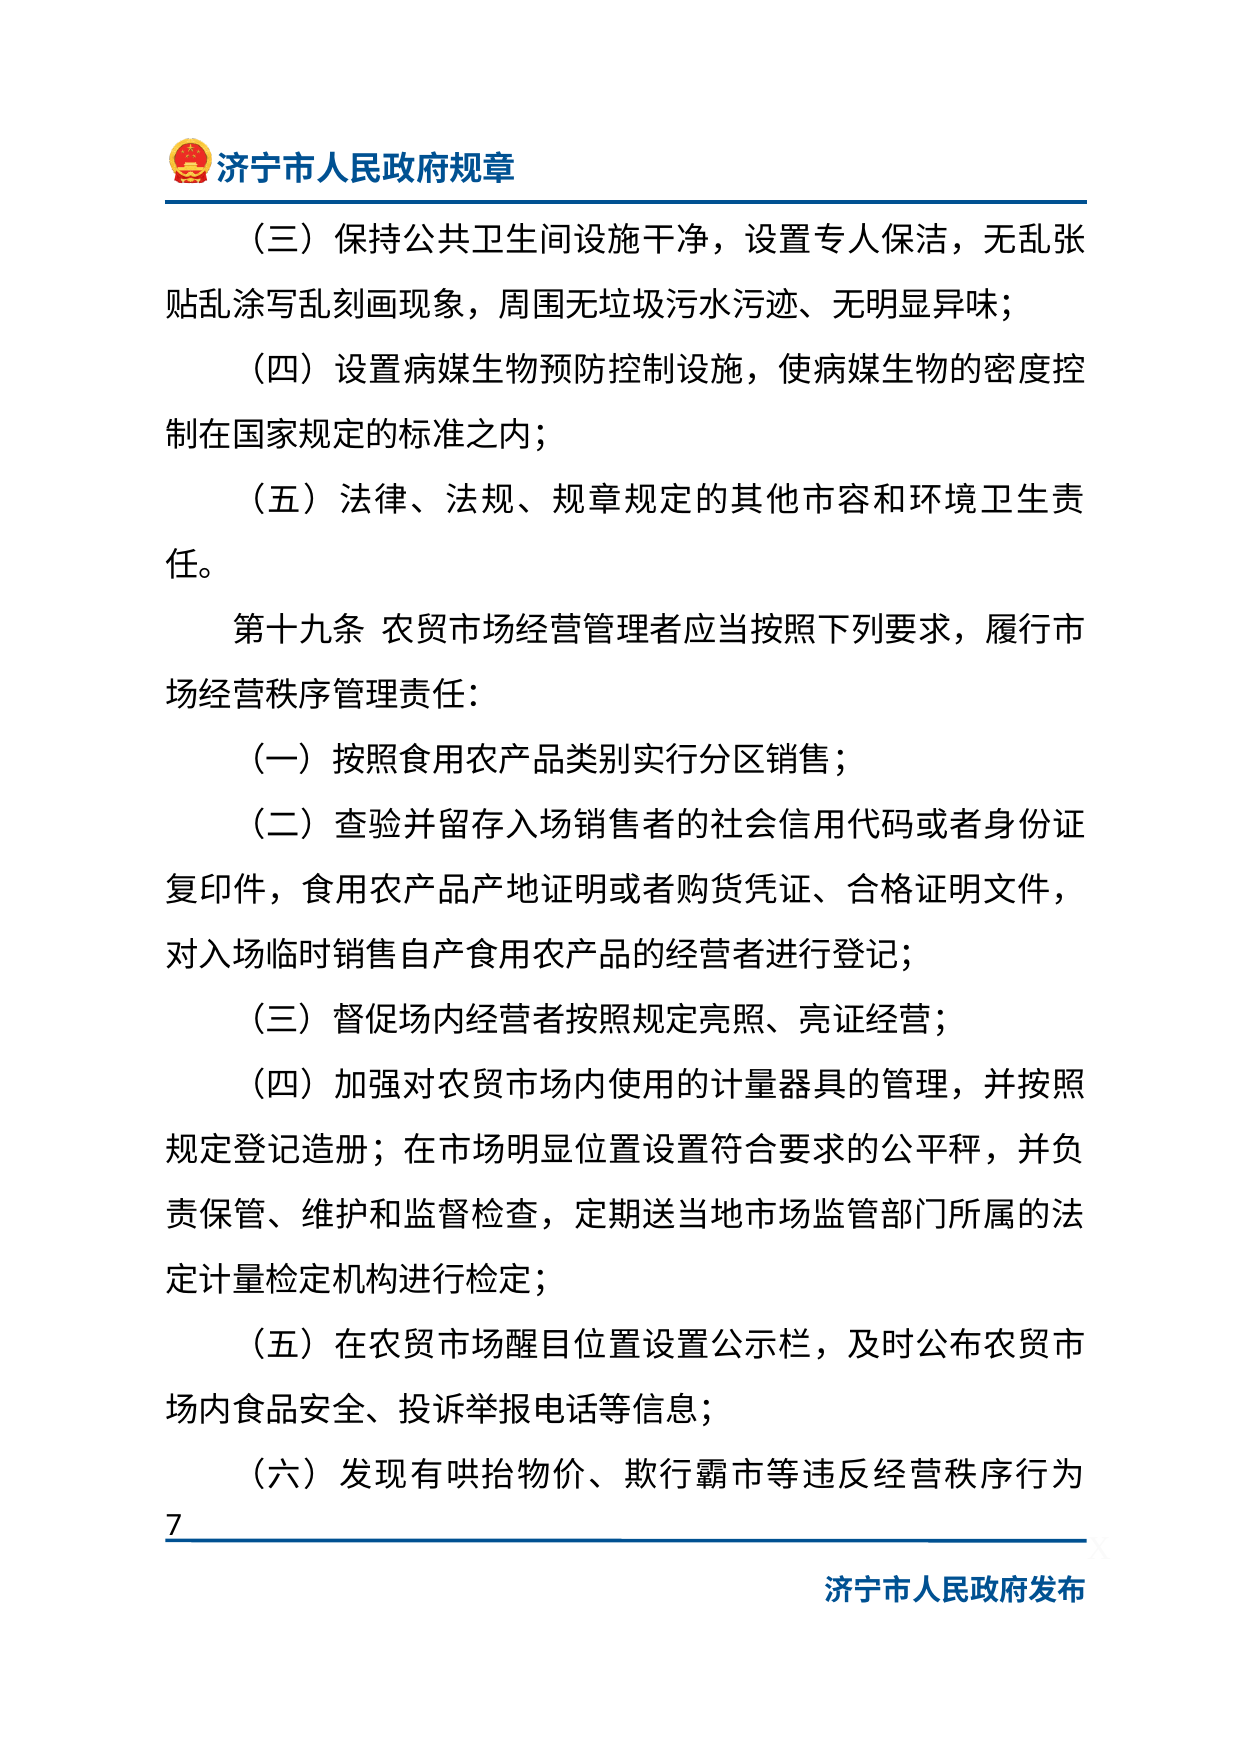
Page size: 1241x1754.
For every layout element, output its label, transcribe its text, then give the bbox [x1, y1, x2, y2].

text （四）设置病媒生物预防控制设施，使病媒生物的密度控制在国家规定的标准之内； [165, 334, 1087, 464]
text （六）发现有哄抬物价、欺行霸市等违反经营秩序行为的，应当予以制止并报告相关部门； [165, 1439, 1087, 1504]
text （一）按照食用农产品类别实行分区销售； [165, 724, 1087, 789]
text 第十九条 农贸市场经营管理者应当按照下列要求，履行市场经营秩序管理责任： [165, 594, 1087, 724]
picture [165, 136, 216, 187]
text （四）加强对农贸市场内使用的计量器具的管理，并按照规定登记造册；在市场明显位置设置符合要求的公平秤，并负责保管、维护和监督检查，定期送当地市场监管部门所属的法定计量检定机构进行检定； [165, 1049, 1087, 1309]
text （五）法律、法规、规章规定的其他市容和环境卫生责任。 [165, 464, 1087, 594]
text （二）查验并留存入场销售者的社会信用代码或者身份证复印件，食用农产品产地证明或者购货凭证、合格证明文件，对入场临时销售自产食用农产品的经营者进行登记； [165, 789, 1087, 984]
text （五）在农贸市场醒目位置设置公示栏，及时公布农贸市场内食品安全、投诉举报电话等信息； [165, 1309, 1087, 1439]
text （三）督促场内经营者按照规定亮照、亮证经营； [165, 984, 1087, 1049]
text （三）保持公共卫生间设施干净，设置专人保洁，无乱张贴乱涂写乱刻画现象，周围无垃圾污水污迹、无明显异味； [165, 204, 1087, 334]
